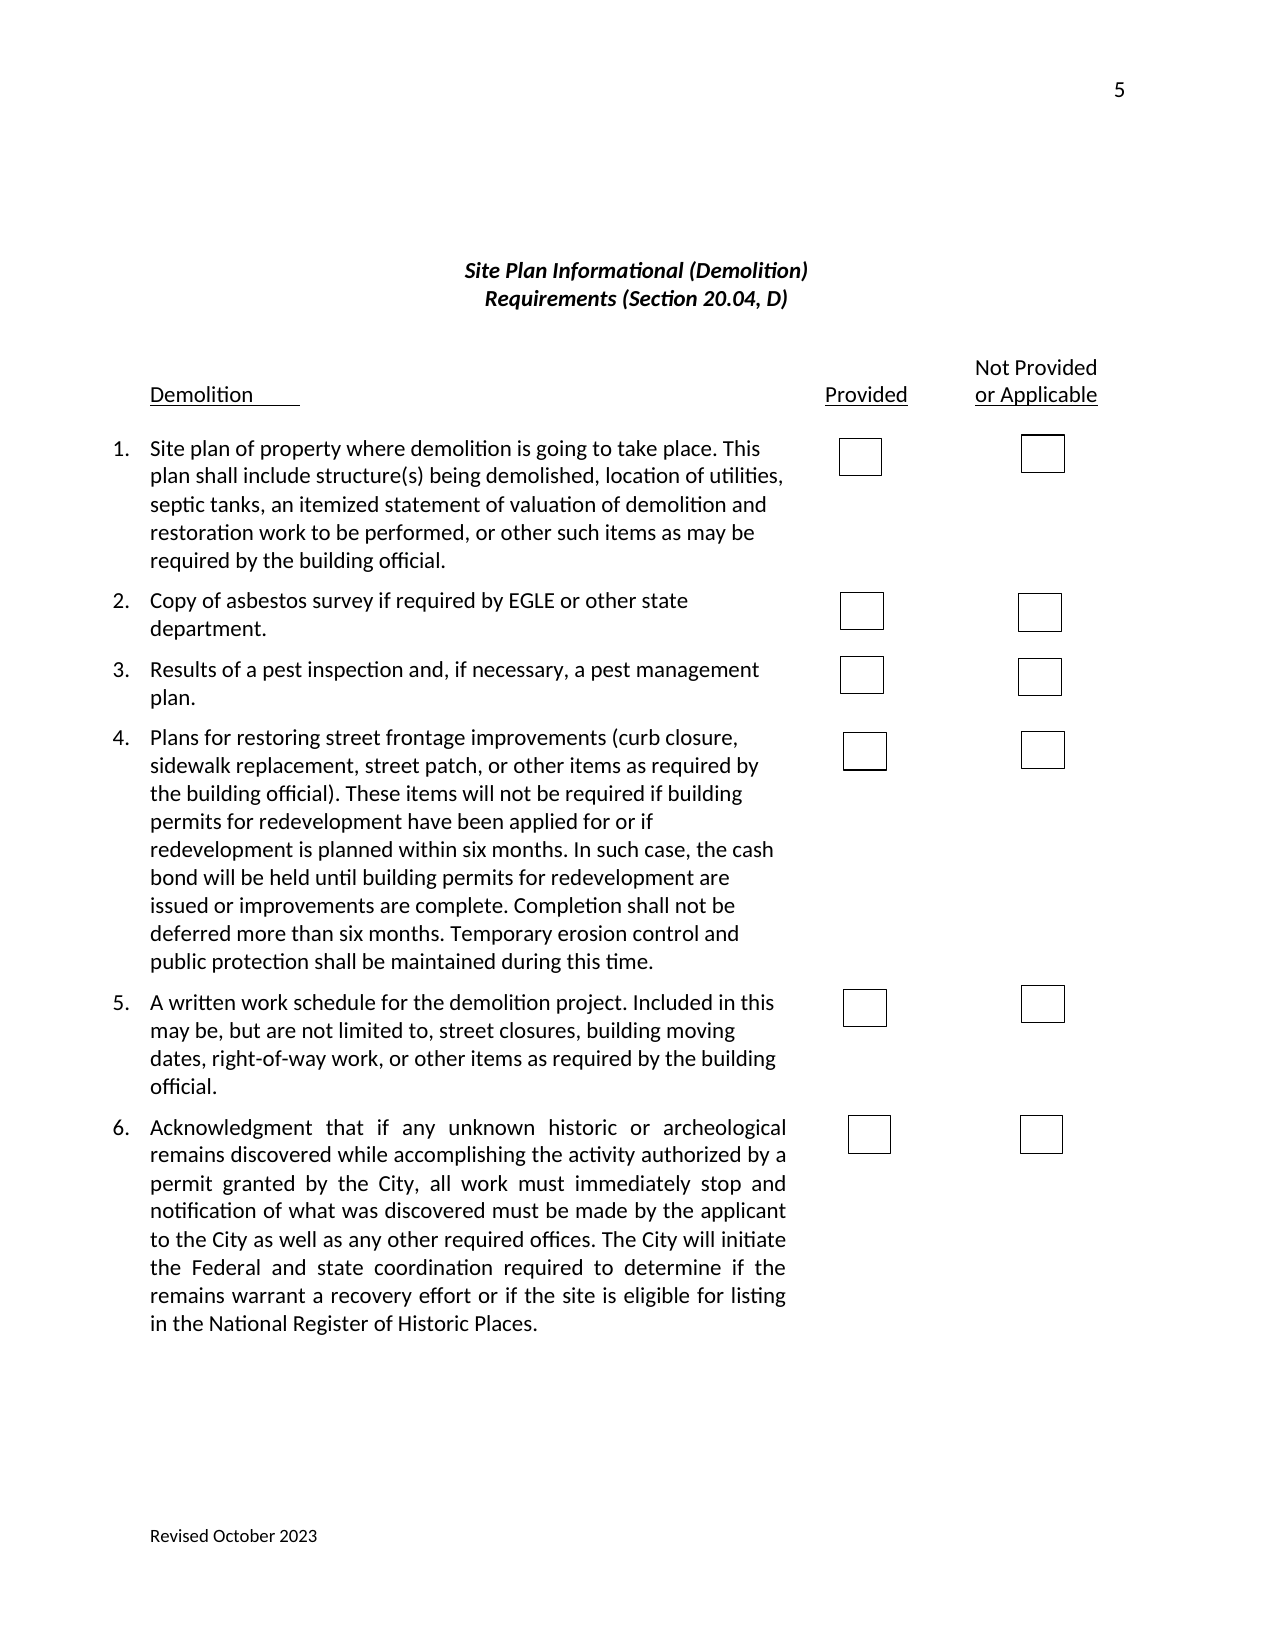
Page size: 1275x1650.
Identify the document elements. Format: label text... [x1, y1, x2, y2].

text Site Plan Informational (Demolition) [150, 256, 1125, 284]
list Results of a pest inspection and, if necessary, a pest management plan. [112, 655, 787, 711]
list Plans for restoring street frontage improvements (curb closure, sidewalk replacement, street patch, or other items as required by the building official). These items will not be required if building permits for redevelopment have been applied for or if redevelopment is planned within six months. In such case, the cash bond will be held until building permits for redevelopment are issued or improvements are complete. Completion shall not be deferred more than six months. Temporary erosion control and public protection shall be maintained during this time. [112, 723, 787, 976]
list Acknowledgment that if any unknown historic or archeological remains discovered while accomplishing the activity authorized by a permit granted by the City, all work must immediately stop and notification of what was discovered must be made by the applicant to the City as well as any other required offices. The City will initiate the Federal and state coordination required to determine if the remains warrant a recovery effort or if the site is eligible for listing in the National Register of Historic Places. [112, 1113, 787, 1337]
text Not Provided [150, 353, 1125, 381]
list A written work schedule for the demolition project. Included in this may be, but are not limited to, street closures, building moving dates, right-of-way work, or other items as required by the building official. [112, 988, 787, 1100]
list Site plan of property where demolition is going to take place. This plan shall include structure(s) being demolished, location of utilities, septic tanks, an itemized statement of valuation of demolition and restoration work to be performed, or other such items as may be required by the building official. [112, 434, 787, 574]
list Copy of asbestos survey if required by EGLE or other state department. [112, 586, 787, 642]
text Requirements (Section 20.04, D) [150, 284, 1125, 312]
text Demolition Provided or Applicable [150, 381, 1125, 409]
